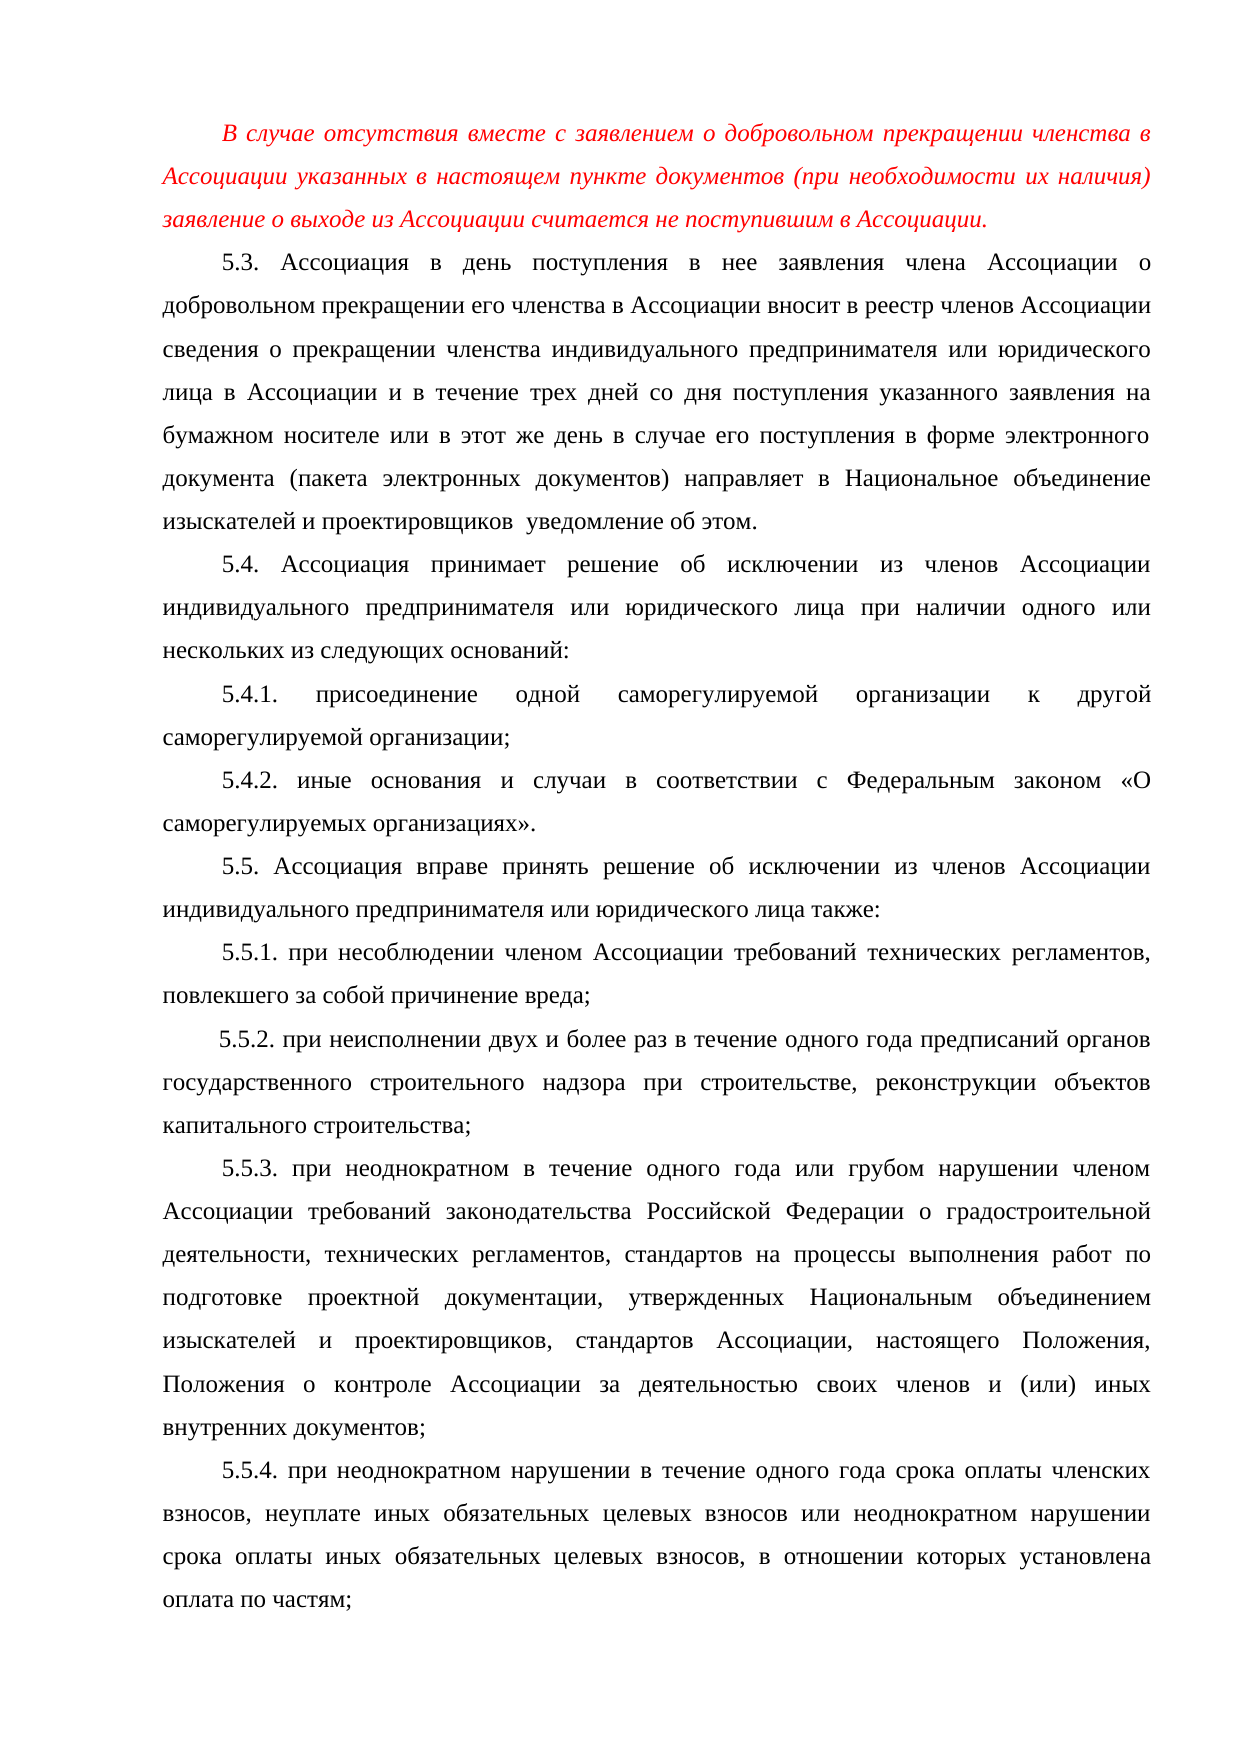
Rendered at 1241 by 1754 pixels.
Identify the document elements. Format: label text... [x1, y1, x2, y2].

text 5.5.2. при неисполнении двух и более раз в течение одного года предписаний органов государственного строительного надзора при строительстве, реконструкции объектов капитального строительства; [162, 1024, 1152, 1139]
text 5.4.1. присоединение одной саморегулируемой организации к другой саморегулируемой организации; [162, 679, 1152, 751]
text 5.5. Ассоциация вправе принять решение об исключении из членов Ассоциации индивидуального предпринимателя или юридического лица также: [162, 851, 1152, 923]
text 5.5.4. при неоднократном нарушении в течение одного года срока оплаты членских взносов, неуплате иных обязательных целевых взносов или неоднократном нарушении срока оплаты иных обязательных целевых взносов, в отношении которых установлена оплата по частям; [162, 1455, 1152, 1613]
text 5.5.3. при неоднократном в течение одного года или грубом нарушении членом Ассоциации требований законодательства Российской Федерации о градостроительной деятельности, технических регламентов, стандартов на процессы выполнения работ по подготовке проектной документации, утвержденных Национальным объединением изыскателей и проектировщиков, стандартов Ассоциации, настоящего Положения, Положения о контроле Ассоциации за деятельностью своих членов и (или) иных внутренних документов; [162, 1153, 1152, 1441]
text 5.4. Ассоциация принимает решение об исключении из членов Ассоциации индивидуального предпринимателя или юридического лица при наличии одного или нескольких из следующих оснований: [162, 549, 1152, 664]
text 5.4.2. иные основания и случаи в соответствии с Федеральным законом «О саморегулируемых организациях». [162, 765, 1152, 837]
text В случае отсутствия вместе с заявлением о добровольном прекращении членства в Ассоциации указанных в настоящем пункте документов (при необходимости их наличия) заявление о выходе из Ассоциации считается не поступившим в Ассоциации. [162, 118, 1152, 233]
text 5.3. Ассоциация в день поступления в нее заявления члена Ассоциации о добровольном прекращении его членства в Ассоциации вносит в реестр членов Ассоциации сведения о прекращении членства индивидуального предпринимателя или юридического лица в Ассоциации и в течение трех дней со дня поступления указанного заявления на бумажном носителе или в этот же день в случае его поступления в форме электронного документа (пакета электронных документов) направляет в Национальное объединение изыскателей и проектировщиков уведомление об этом. [162, 247, 1152, 535]
text 5.5.1. при несоблюдении членом Ассоциации требований технических регламентов, повлекшего за собой причинение вреда; [162, 937, 1152, 1009]
